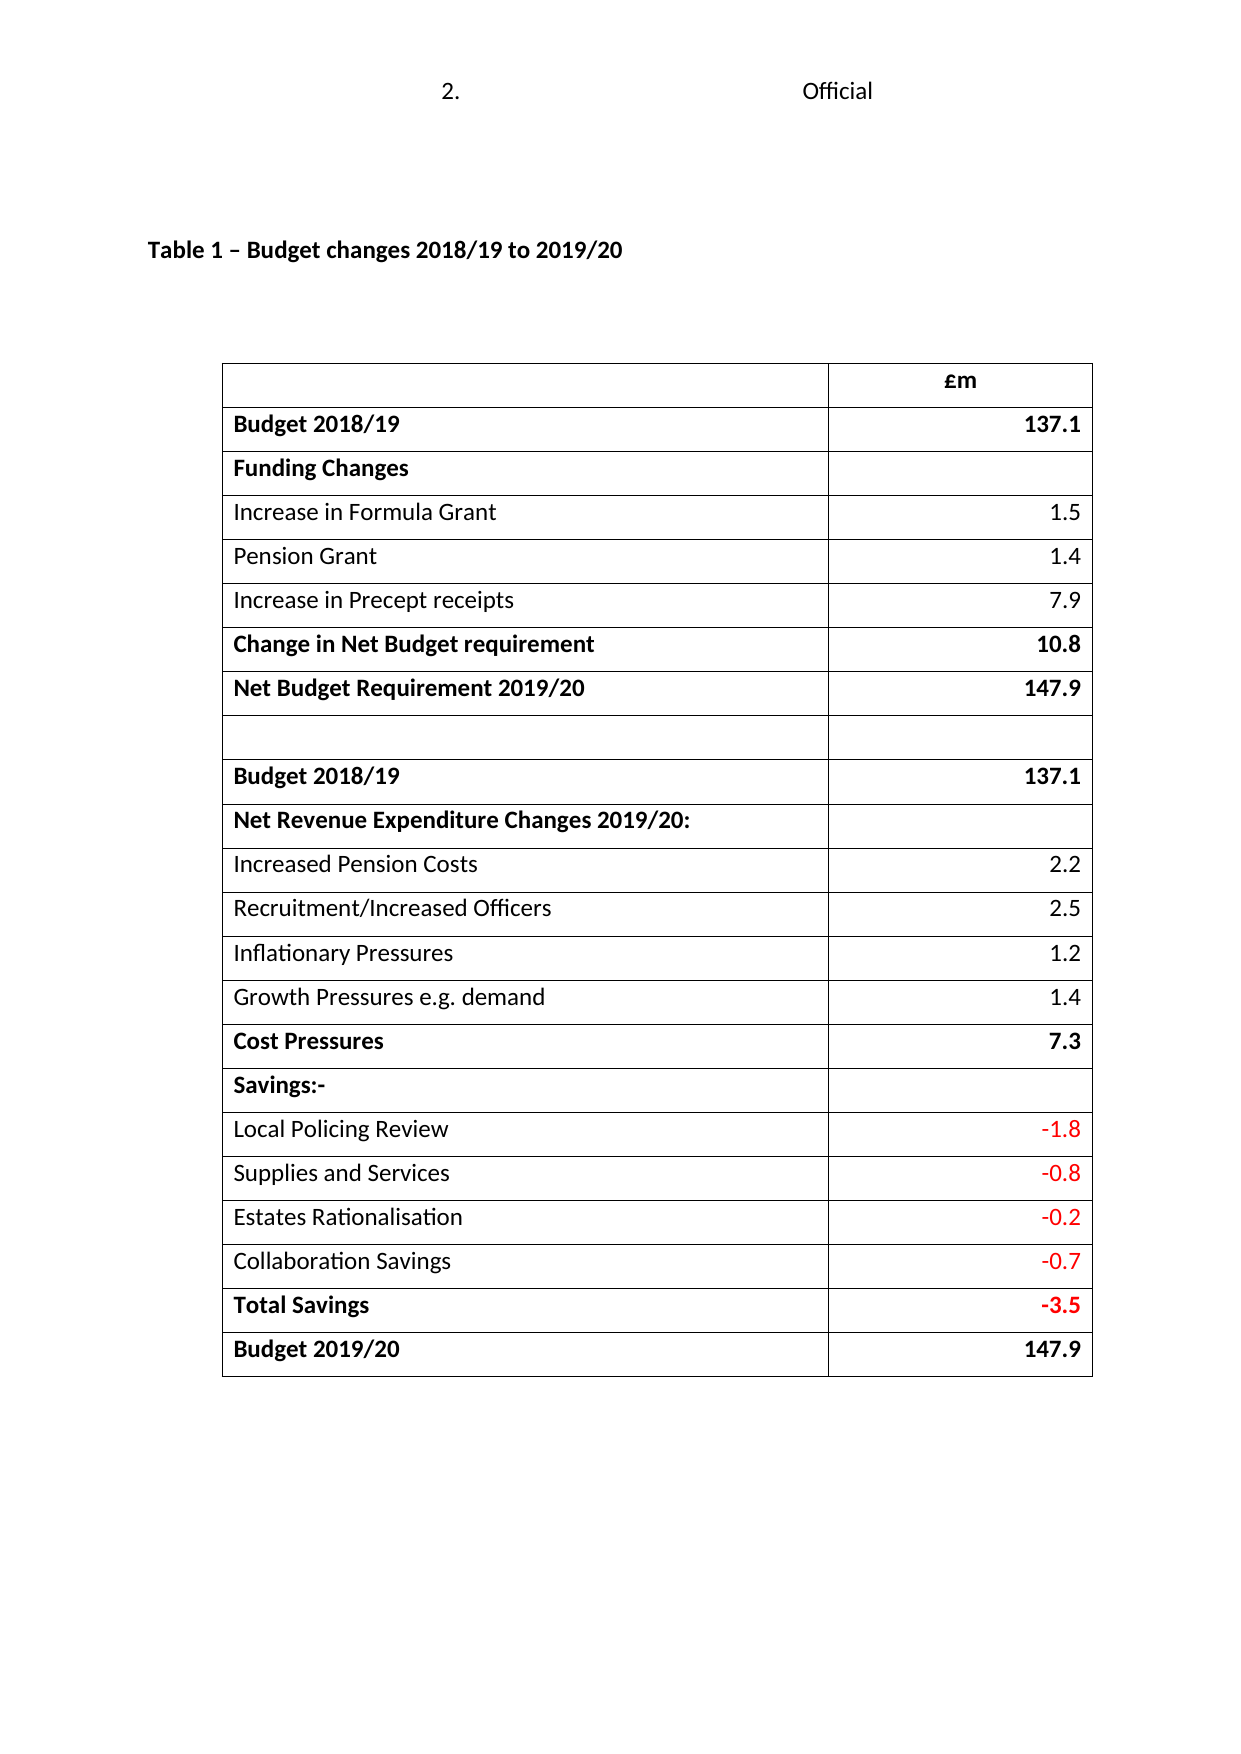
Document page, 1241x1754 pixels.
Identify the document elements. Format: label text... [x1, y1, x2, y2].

table_header £m [829, 364, 1092, 407]
table_cell 2.2 [829, 849, 1092, 892]
table_cell Growth Pressures e.g. demand [223, 981, 828, 1024]
table_cell Local Policing Review [223, 1113, 828, 1156]
table_cell Net Revenue Expenditure Changes 2019/20: [223, 805, 828, 847]
table_cell [829, 452, 1092, 495]
table_cell -3.5 [829, 1289, 1092, 1332]
table_cell 137.1 [829, 408, 1092, 451]
table_cell [829, 1069, 1092, 1112]
table_cell 1.2 [829, 937, 1092, 980]
table_cell 1.4 [829, 981, 1092, 1024]
table_cell 7.9 [829, 584, 1092, 627]
table_cell Cost Pressures [223, 1025, 828, 1068]
table_cell 1.5 [829, 496, 1092, 539]
table_cell Supplies and Services [223, 1157, 828, 1200]
table_cell Savings:- [223, 1069, 828, 1112]
table_cell Change in Net Budget requirement [223, 628, 828, 671]
table_cell Pension Grant [223, 540, 828, 583]
table_cell Collaboration Savings [223, 1245, 828, 1288]
table_cell Total Savings [223, 1289, 828, 1332]
table_cell -0.7 [829, 1245, 1092, 1288]
table_cell [829, 716, 1092, 759]
table_cell Recruitment/Increased Officers [223, 893, 828, 936]
table_header [223, 364, 828, 407]
table_cell Estates Rationalisation [223, 1201, 828, 1244]
table_cell Budget 2018/19 [223, 760, 828, 803]
table_cell Budget 2018/19 [223, 408, 828, 451]
table_cell 10.8 [829, 628, 1092, 671]
table_cell -0.2 [829, 1201, 1092, 1244]
table_cell 1.4 [829, 540, 1092, 583]
table_cell 7.3 [829, 1025, 1092, 1068]
table_cell Increased Pension Costs [223, 849, 828, 892]
table_cell -1.8 [829, 1113, 1092, 1156]
table_cell [829, 805, 1092, 847]
table_cell -0.8 [829, 1157, 1092, 1200]
table_cell 2.5 [829, 893, 1092, 936]
table_cell 147.9 [829, 1333, 1092, 1376]
table_cell Budget 2019/20 [223, 1333, 828, 1376]
table_cell Net Budget Requirement 2019/20 [223, 672, 828, 715]
table_cell Inflationary Pressures [223, 937, 828, 980]
table_cell Increase in Precept receipts [223, 584, 828, 627]
table_cell 147.9 [829, 672, 1092, 715]
list Table 1 – Budget changes 2018/19 to 2019/20 [148, 234, 1092, 264]
table_cell Funding Changes [223, 452, 828, 495]
table_cell 137.1 [829, 760, 1092, 803]
table_cell [223, 716, 828, 759]
table_cell Increase in Formula Grant [223, 496, 828, 539]
